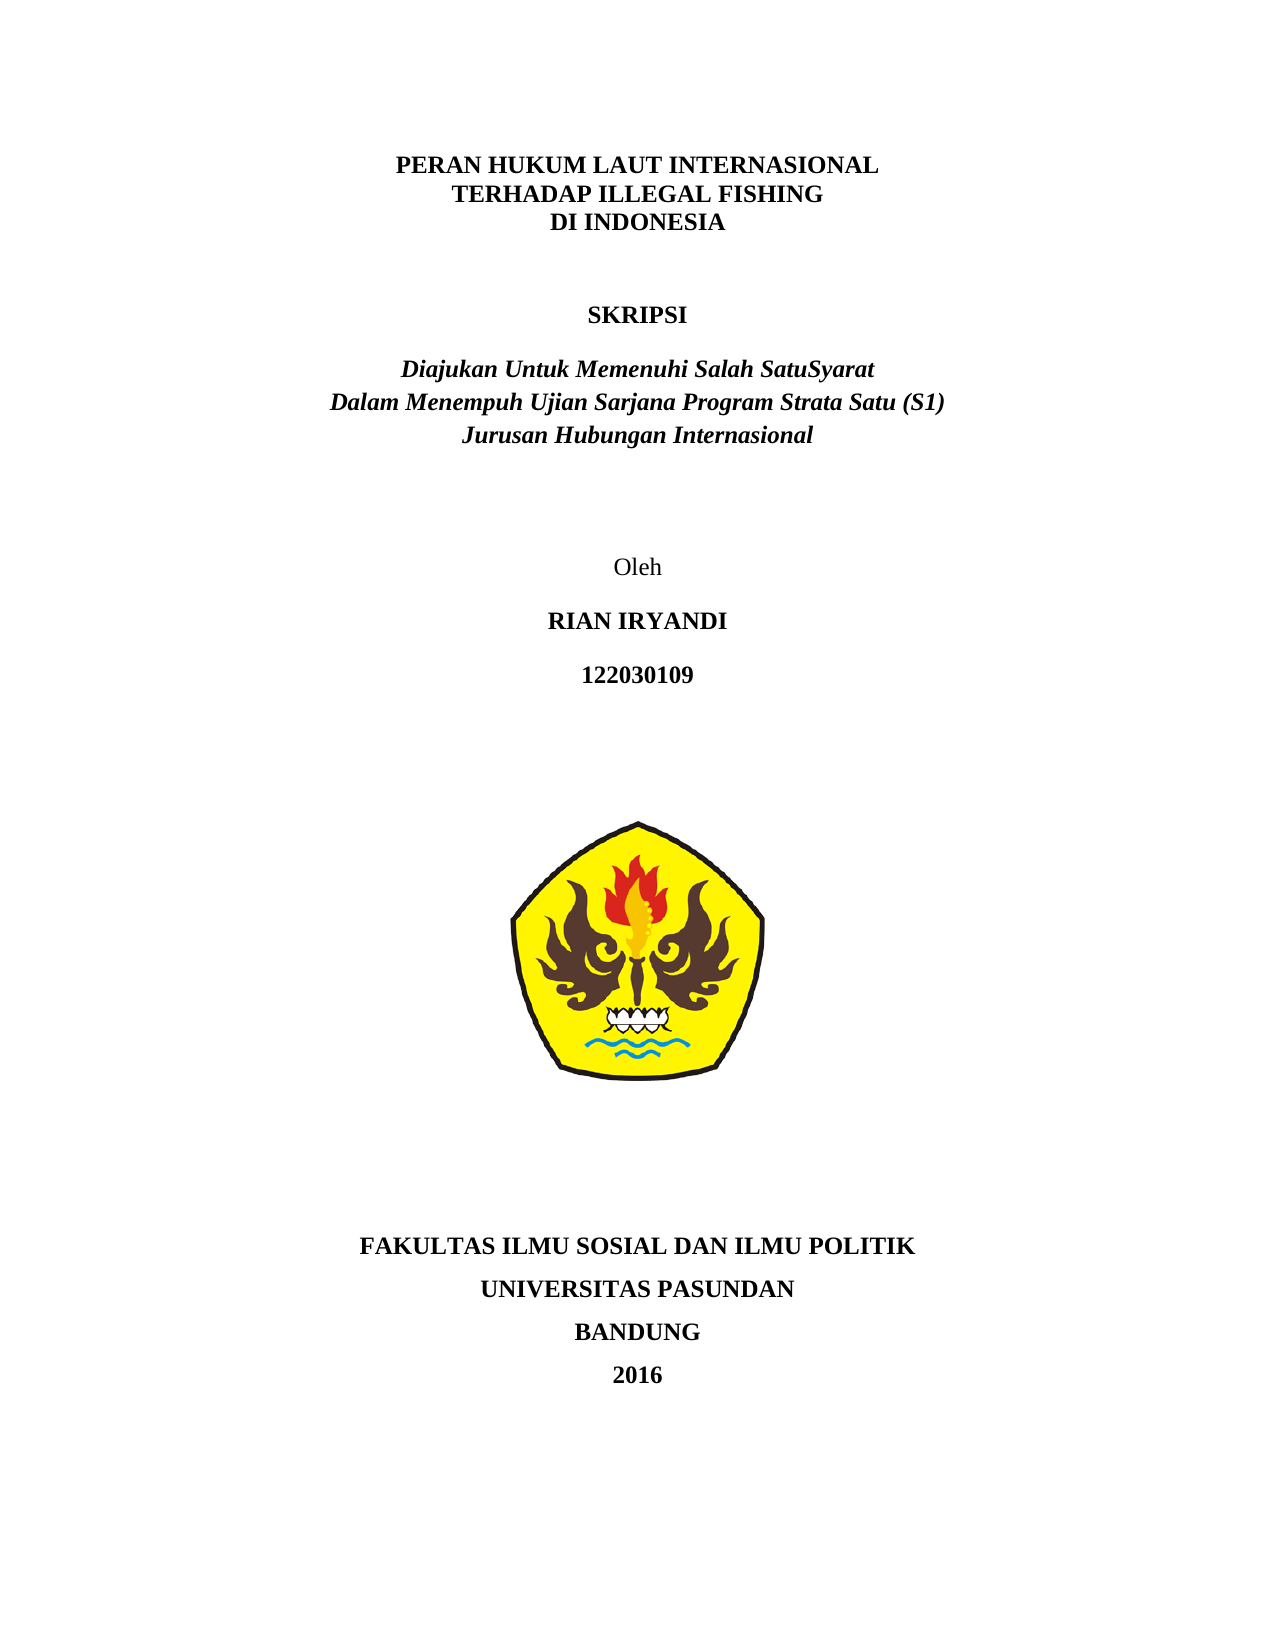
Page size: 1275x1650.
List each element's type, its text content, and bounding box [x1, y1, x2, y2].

text SKRIPSI [150, 300, 1125, 329]
picture [510, 821, 765, 1081]
text Diajukan Untuk Memenuhi Salah SatuSyarat [150, 354, 1125, 383]
text TERHADAP ILLEGAL FISHING [150, 179, 1125, 207]
text BANDUNG [150, 1317, 1125, 1346]
text Jurusan Hubungan Internasional [150, 420, 1125, 449]
text RIAN IRYANDI [150, 606, 1125, 635]
text Oleh [150, 552, 1125, 581]
text 2016 [150, 1360, 1125, 1389]
text PERAN HUKUM LAUT INTERNASIONAL [150, 150, 1125, 179]
text DI INDONESIA [150, 207, 1125, 236]
text Dalam Menempuh Ujian Sarjana Program Strata Satu (S1) [150, 387, 1125, 416]
text 122030109 [150, 660, 1125, 689]
text FAKULTAS ILMU SOSIAL DAN ILMU POLITIK UNIVERSITAS PASUNDAN [150, 1231, 1125, 1303]
